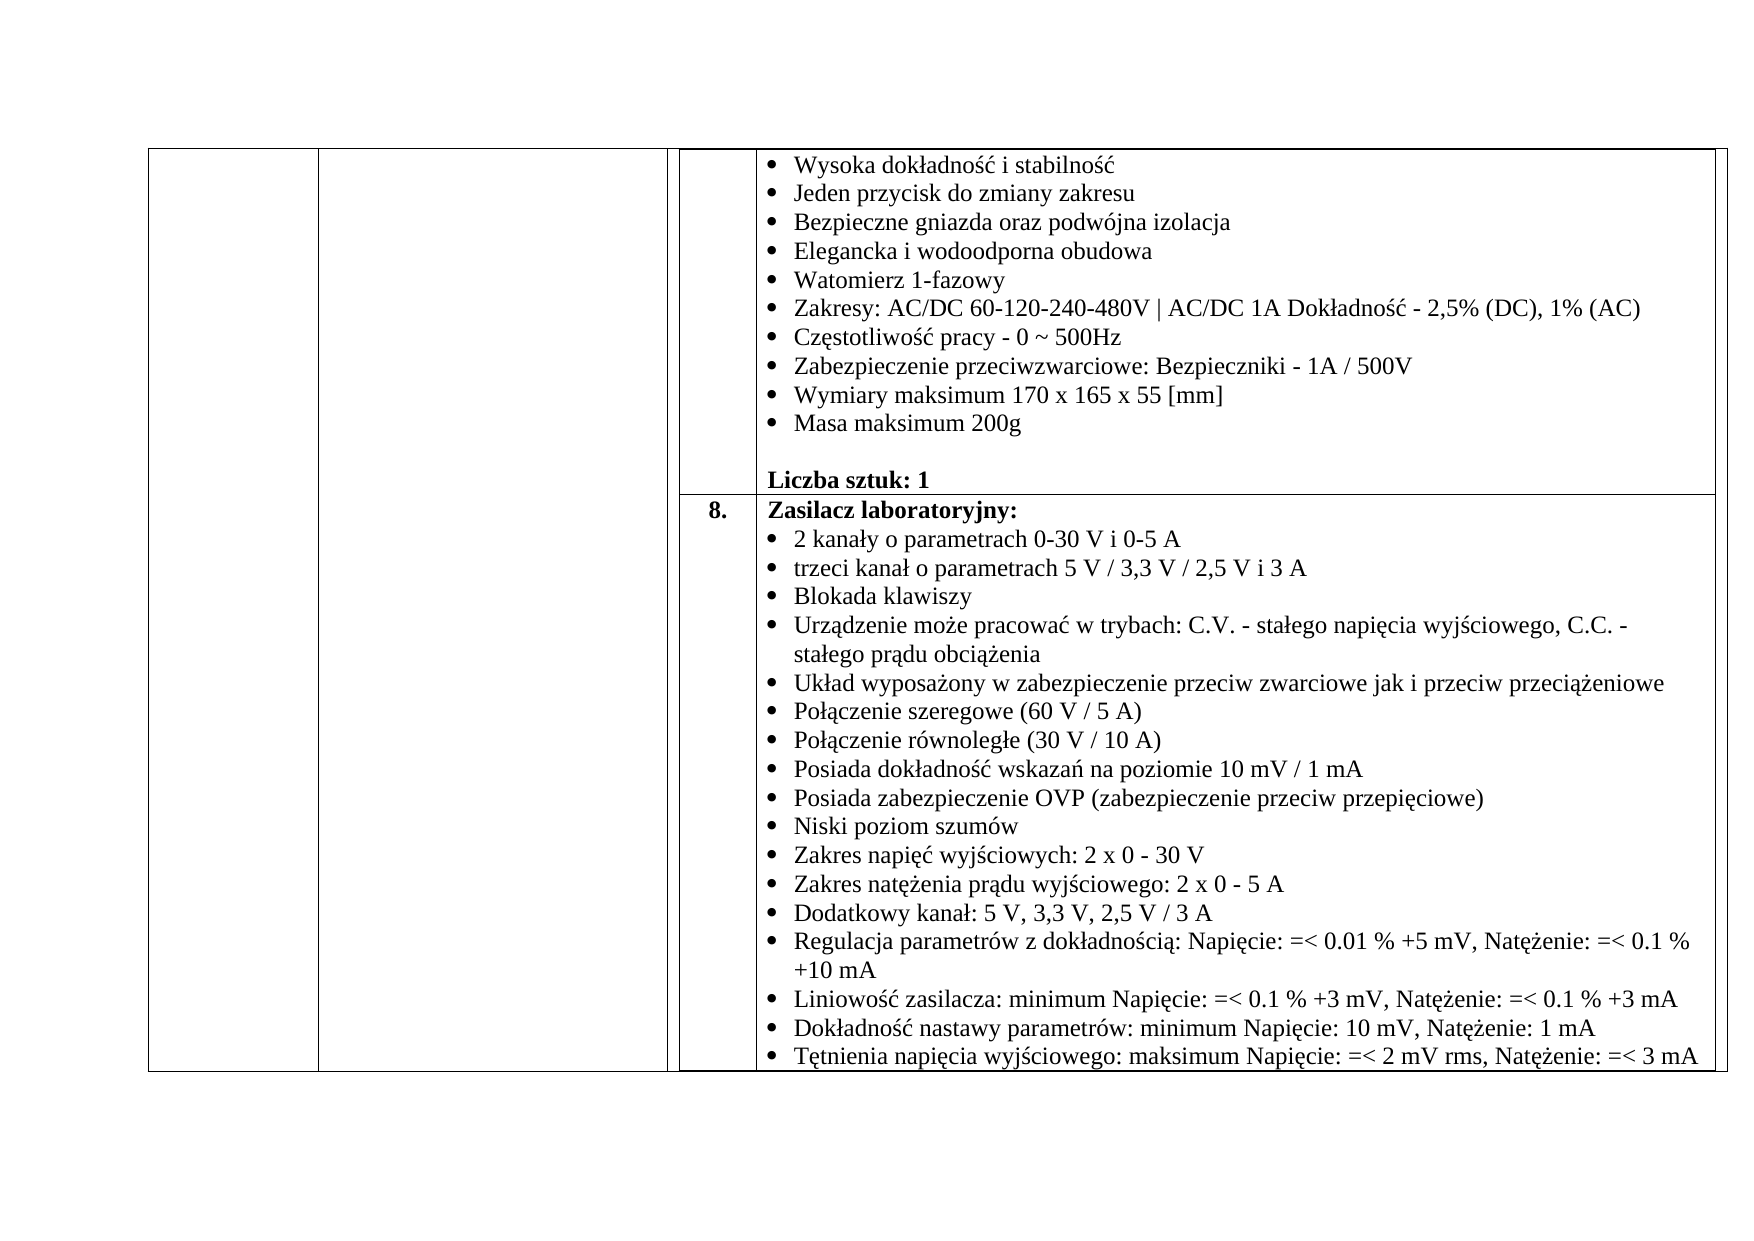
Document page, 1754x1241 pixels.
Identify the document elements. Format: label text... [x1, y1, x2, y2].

table_header [668, 149, 679, 1071]
table_header [757, 495, 1715, 1070]
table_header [319, 149, 667, 1071]
table_header 5 [149, 149, 318, 1071]
table_header [680, 495, 756, 1070]
table_header [1716, 149, 1727, 1071]
table_header [680, 150, 756, 494]
table_header [757, 150, 1715, 494]
